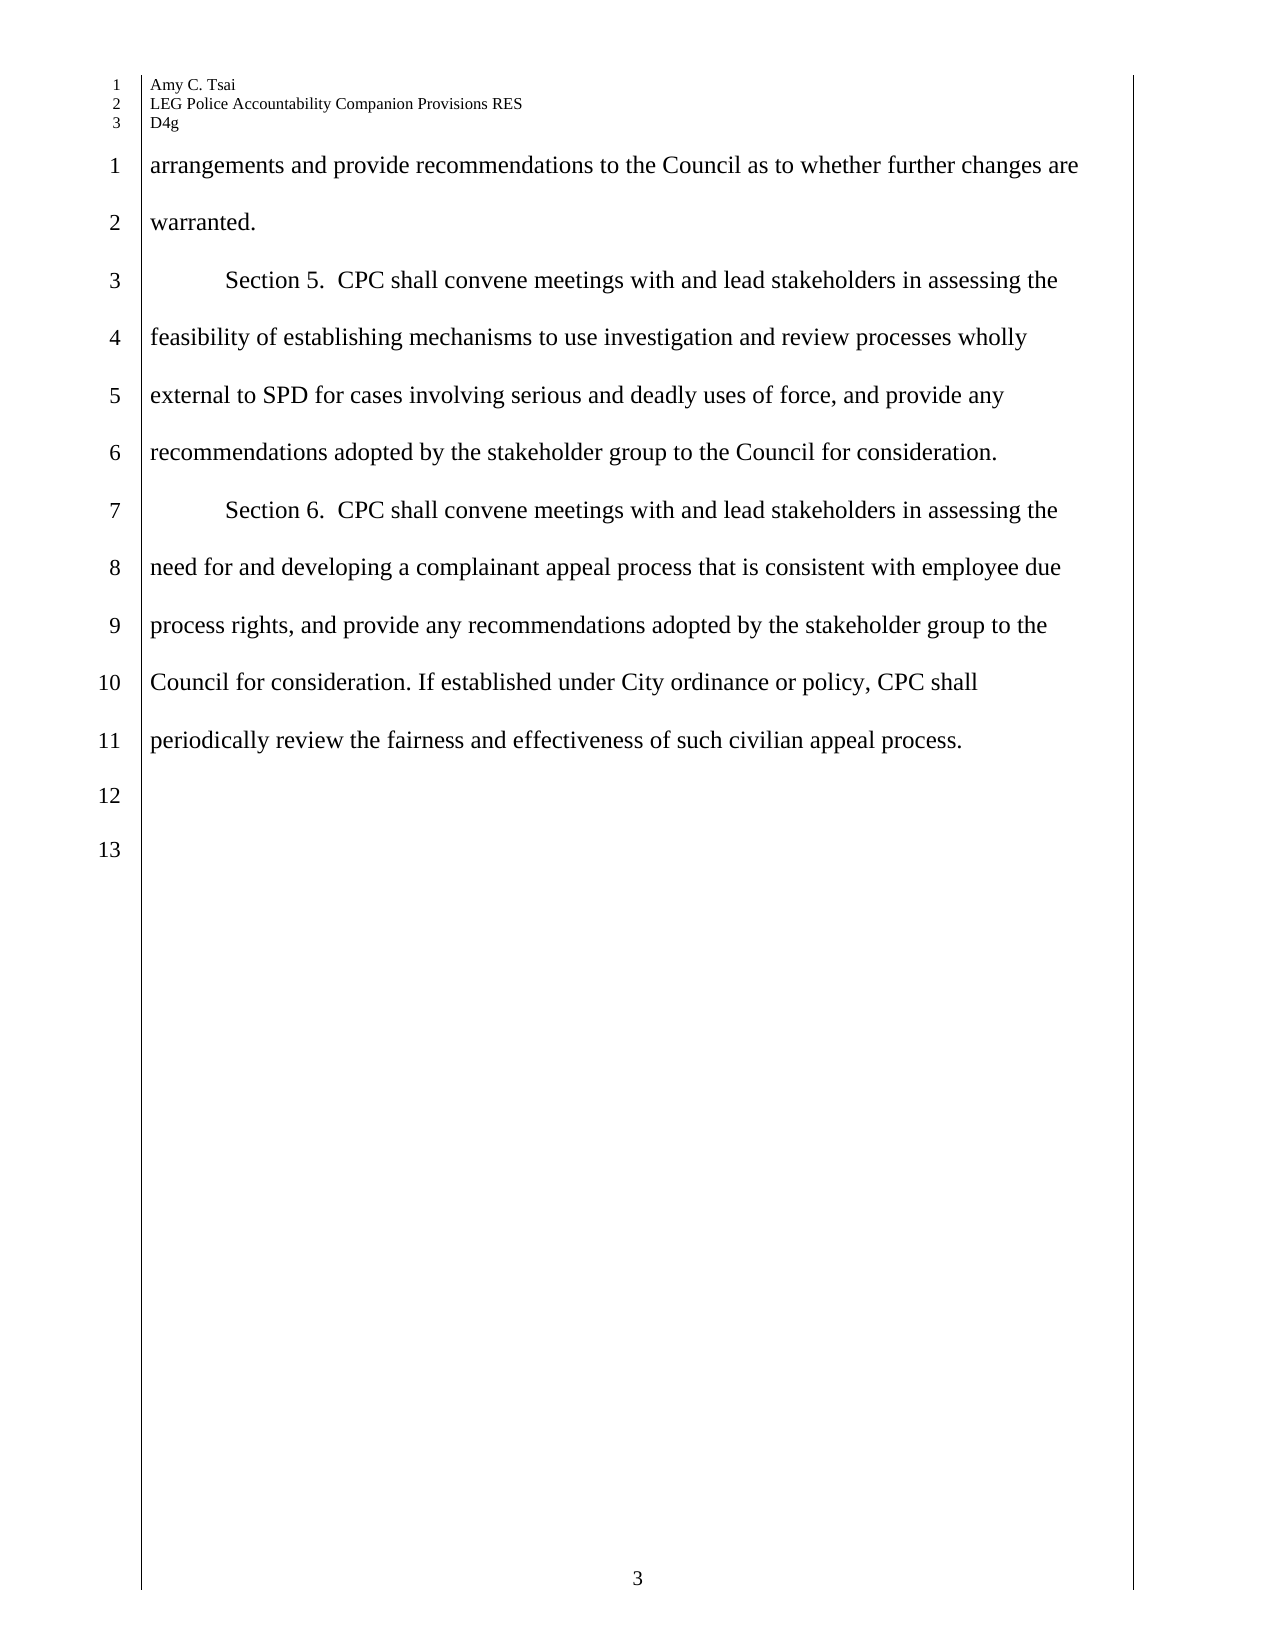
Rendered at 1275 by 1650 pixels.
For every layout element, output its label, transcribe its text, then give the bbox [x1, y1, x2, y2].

text Section 6. CPC shall convene meetings with and lead stakeholders in assessing the need for and developing a complainant appeal process that is consistent with employee due process rights, and provide any recommendations adopted by the stakeholder group to the Council for consideration. If established under City ordinance or policy, CPC shall periodically review the fairness and effectiveness of such civilian appeal process. [150, 495, 1100, 754]
text Section 5. CPC shall convene meetings with and lead stakeholders in assessing the feasibility of establishing mechanisms to use investigation and review processes wholly external to SPD for cases involving serious and deadly uses of force, and provide any recommendations adopted by the stakeholder group to the Council for consideration. [150, 265, 1099, 466]
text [150, 150, 1100, 236]
